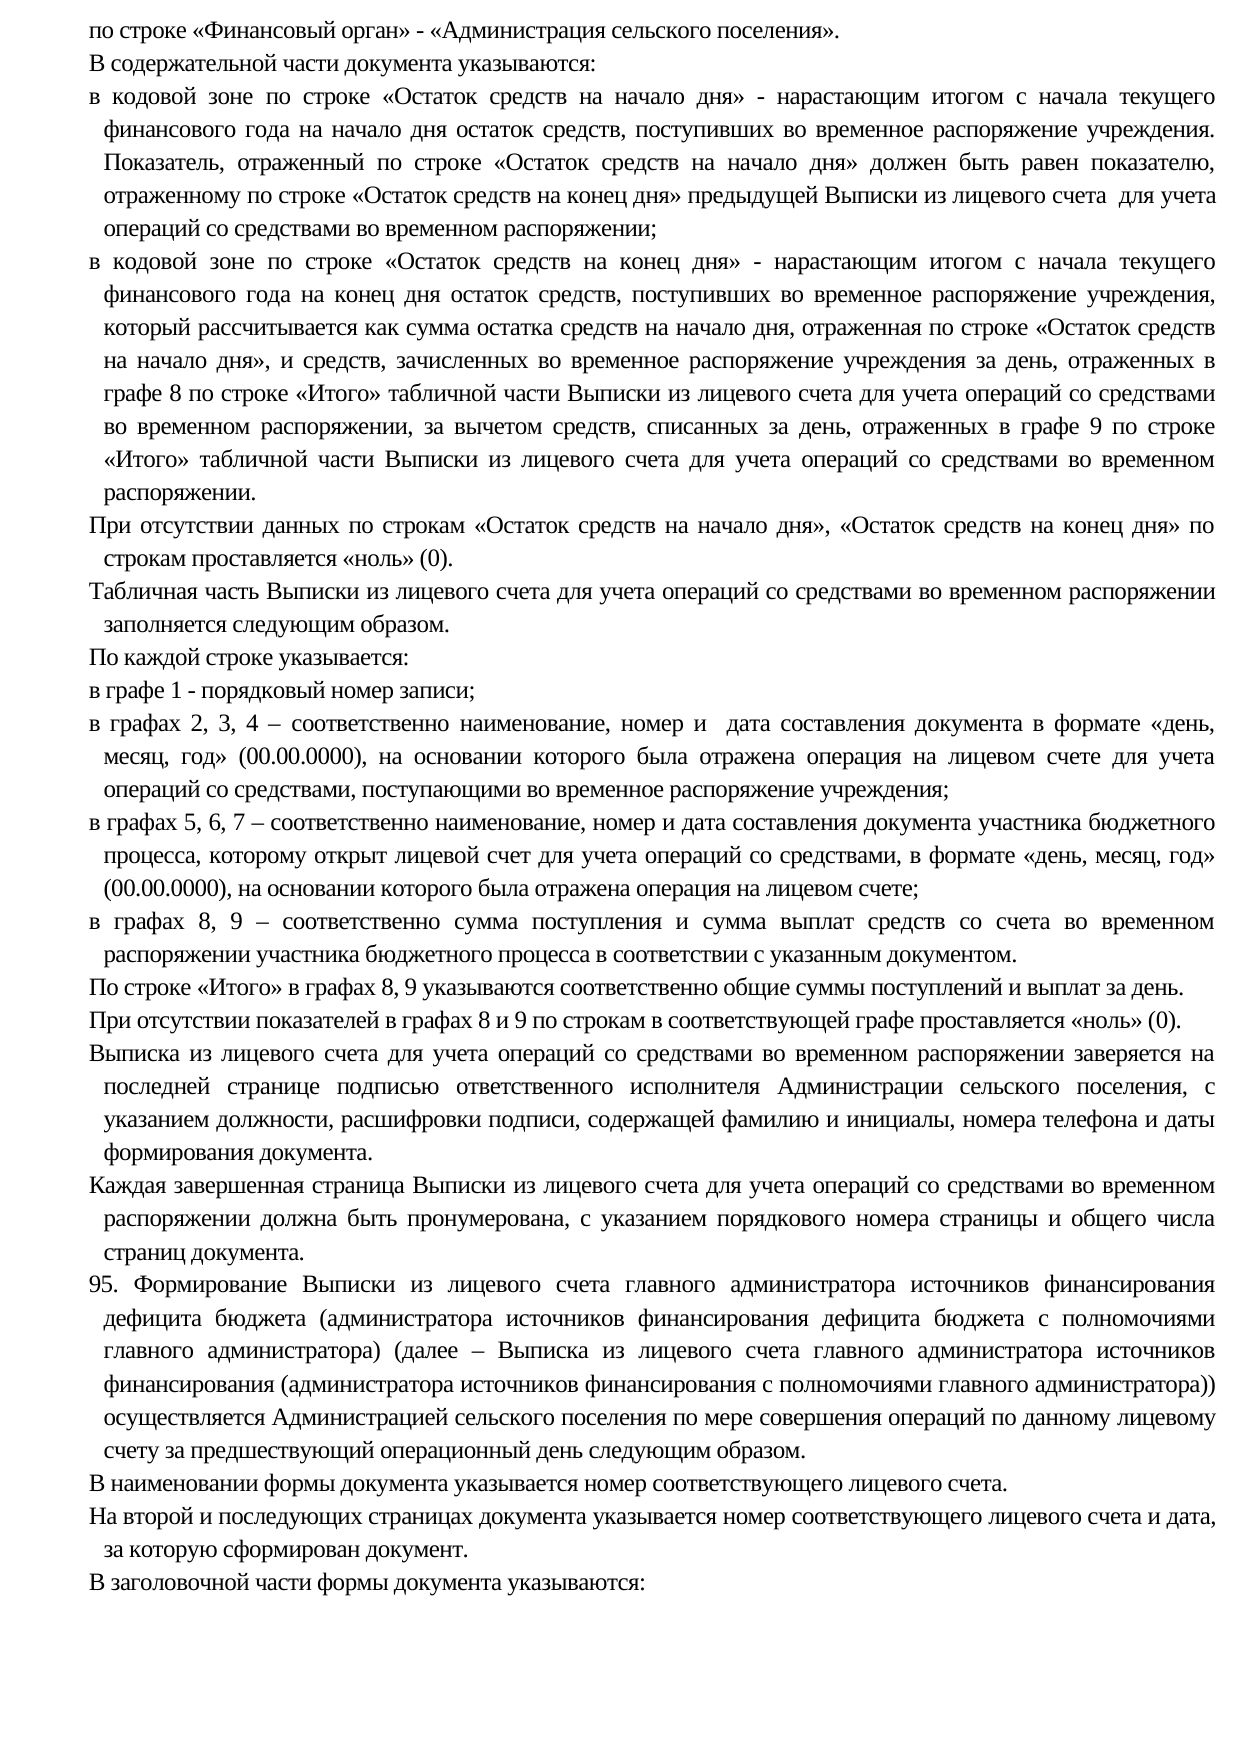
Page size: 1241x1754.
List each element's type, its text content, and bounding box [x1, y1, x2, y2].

text в графах 2, 3, 4 – соответственно наименование, номер и дата составления документа в формате «день, месяц, год» (00.00.0000), на основании которого была отражена операция на лицевом счете для учета операций со средствами, поступающими во временное распоряжение учреждения; [88, 708, 1216, 803]
text в графе 1 - порядковый номер записи; [88, 675, 1216, 704]
text Табличная часть Выписки из лицевого счета для учета операций со средствами во временном распоряжении заполняется следующим образом. [88, 576, 1216, 638]
text На второй и последующих страницах документа указывается номер соответствующего лицевого счета и дата, за которую сформирован документ. [88, 1501, 1216, 1562]
text 95. Формирование Выписки из лицевого счета главного администратора источников финансирования дефицита бюджета (администратора источников финансирования дефицита бюджета с полномочиями главного администратора) (далее – Выписка из лицевого счета главного администратора источников финансирования (администратора источников финансирования с полномочиями главного администратора)) осуществляется Администрацией сельского поселения по мере совершения операций по данному лицевому счету за предшествующий операционный день следующим образом. [88, 1269, 1216, 1463]
text в кодовой зоне по строке «Остаток средств на конец дня» - нарастающим итогом с начала текущего финансового года на конец дня остаток средств, поступивших во временное распоряжение учреждения, который рассчитывается как сумма остатка средств на начало дня, отраженная по строке «Остаток средств на начало дня», и средств, зачисленных во временное распоряжение учреждения за день, отраженных в графе 8 по строке «Итого» табличной части Выписки из лицевого счета для учета операций со средствами во временном распоряжении, за вычетом средств, списанных за день, отраженных в графе 9 по строке «Итого» табличной части Выписки из лицевого счета для учета операций со средствами во временном распоряжении. [88, 246, 1216, 506]
text Каждая завершенная страница Выписки из лицевого счета для учета операций со средствами во временном распоряжении должна быть пронумерована, с указанием порядкового номера страницы и общего числа страниц документа. [88, 1171, 1216, 1265]
text При отсутствии показателей в графах 8 и 9 по строкам в соответствующей графе проставляется «ноль» (0). [88, 1005, 1216, 1034]
text В наименовании формы документа указывается номер соответствующего лицевого счета. [88, 1468, 1216, 1496]
text По каждой строке указывается: [88, 642, 1216, 671]
text по строке «Финансовый орган» - «Администрация сельского поселения». [88, 15, 1216, 43]
text По строке «Итого» в графах 8, 9 указываются соответственно общие суммы поступлений и выплат за день. [88, 972, 1216, 1001]
text в кодовой зоне по строке «Остаток средств на начало дня» - нарастающим итогом с начала текущего финансового года на начало дня остаток средств, поступивших во временное распоряжение учреждения. Показатель, отраженный по строке «Остаток средств на начало дня» должен быть равен показателю, отраженному по строке «Остаток средств на конец дня» предыдущей Выписки из лицевого счета для учета операций со средствами во временном распоряжении; [88, 81, 1216, 242]
text в графах 5, 6, 7 – соответственно наименование, номер и дата составления документа участника бюджетного процесса, которому открыт лицевой счет для учета операций со средствами, в формате «день, месяц, год» (00.00.0000), на основании которого была отражена операция на лицевом счете; [88, 807, 1216, 902]
text В заголовочной части формы документа указываются: [88, 1567, 1216, 1596]
text Выписка из лицевого счета для учета операций со средствами во временном распоряжении заверяется на последней странице подписью ответственного исполнителя Администрации сельского поселения, с указанием должности, расшифровки подписи, содержащей фамилию и инициалы, номера телефона и даты формирования документа. [88, 1038, 1216, 1166]
text в графах 8, 9 – соответственно сумма поступления и сумма выплат средств со счета во временном распоряжении участника бюджетного процесса в соответствии с указанным документом. [88, 906, 1216, 968]
text При отсутствии данных по строкам «Остаток средств на начало дня», «Остаток средств на конец дня» по строкам проставляется «ноль» (0). [88, 510, 1216, 572]
text В содержательной части документа указываются: [88, 48, 1216, 77]
